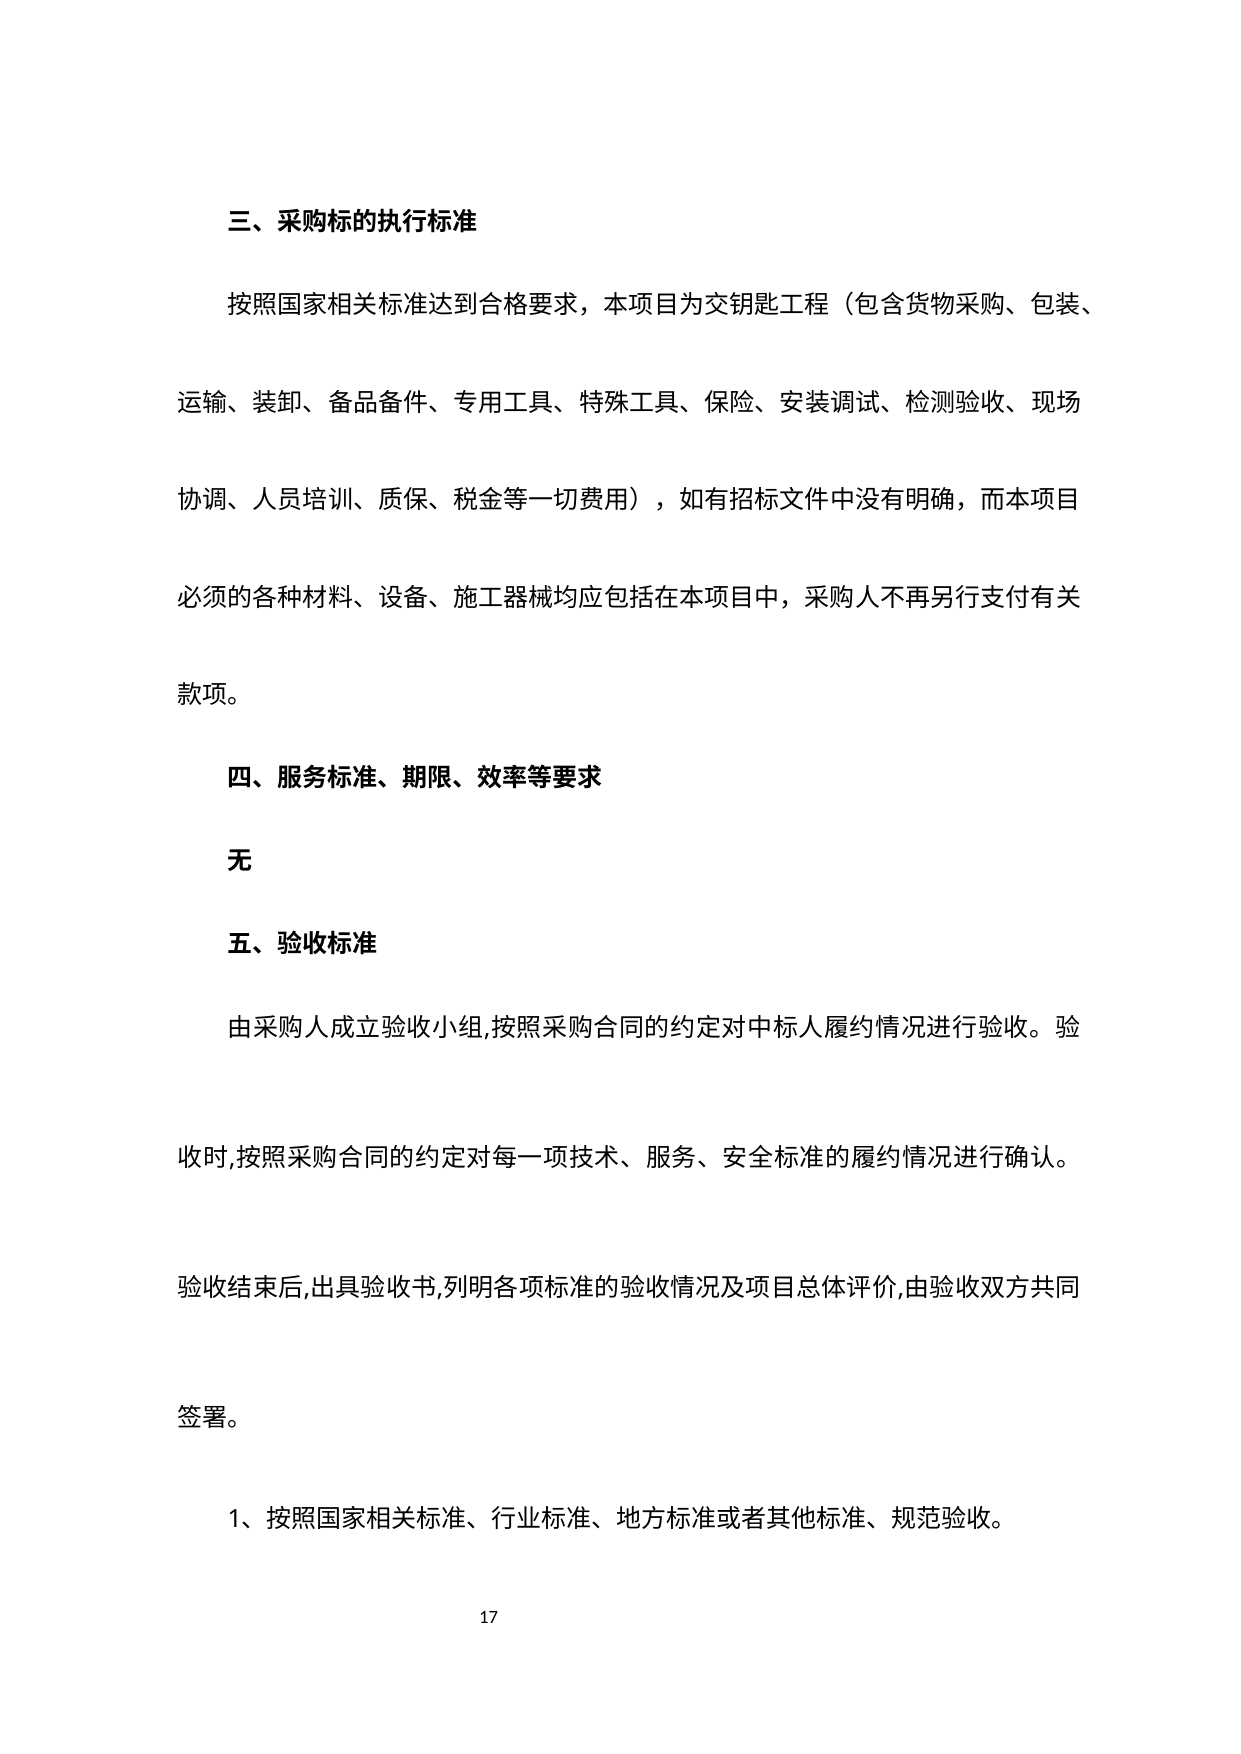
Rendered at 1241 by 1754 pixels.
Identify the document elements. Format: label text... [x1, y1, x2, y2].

text 无 [177, 826, 1081, 891]
text 按照国家相关标准达到合格要求，本项目为交钥匙工程（包含货物采购、包装、运输、装卸、备品备件、专用工具、特殊工具、保险、安装调试、检测验收、现场协调、人员培训、质保、税金等一切费用），如有招标文件中没有明确，而本项目必须的各种材料、设备、施工器械均应包括在本项目中，采购人不再另行支付有关款项。 [177, 270, 1081, 725]
text 由采购人成立验收小组,按照采购合同的约定对中标人履约情况进行验收。验收时,按照采购合同的约定对每一项技术、服务、安全标准的履约情况进行确认。验收结束后,出具验收书,列明各项标准的验收情况及项目总体评价,由验收双方共同签署。 [177, 993, 1081, 1448]
text 五、验收标准 [177, 909, 1081, 974]
text 三、采购标的执行标准 [177, 187, 1081, 252]
text 1、按照国家相关标准、行业标准、地方标准或者其他标准、规范验收。 [177, 1484, 1081, 1549]
text 四、服务标准、期限、效率等要求 [177, 743, 1081, 808]
